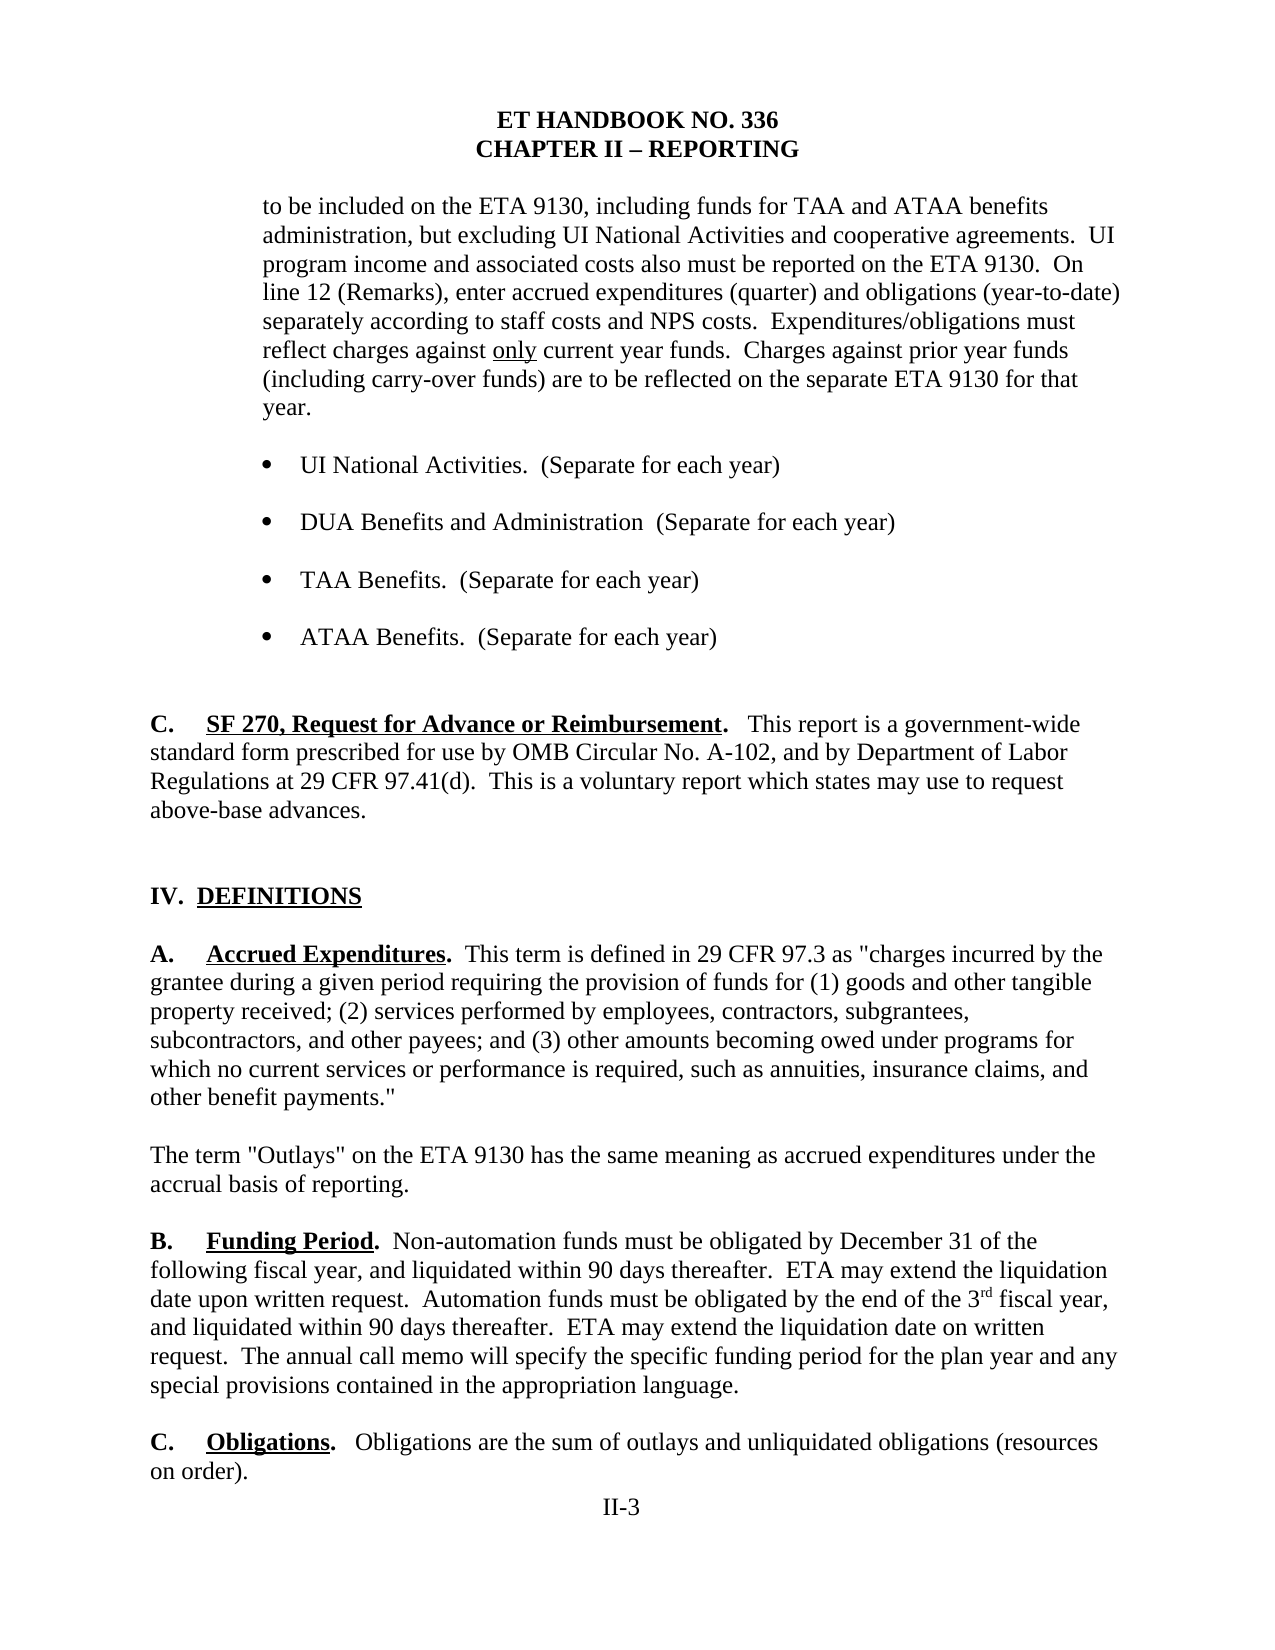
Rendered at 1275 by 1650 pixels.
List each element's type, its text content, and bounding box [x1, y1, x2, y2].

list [262, 191, 1125, 421]
list ATAA Benefits. (Separate for each year) [187, 622, 1125, 651]
text A. Accrued Expenditures. This term is defined in 29 CFR 97.3 as "charges incurred by the grantee during a given period requiring the provision of funds for (1) goods and other tangible property received; (2) services performed by employees, contractors, subgrantees, subcontractors, and other payees; and (3) other amounts becoming owed under programs for which no current services or performance is required, such as annuities, insurance claims, and other benefit payments." [150, 939, 1125, 1111]
text B. Funding Period. Non-automation funds must be obligated by December 31 of the following fiscal year, and liquidated within 90 days thereafter. ETA may extend the liquidation date upon written request. Automation funds must be obligated by the end of the 3rd fiscal year, and liquidated within 90 days thereafter. ETA may extend the liquidation date on written request. The annual call memo will specify the specific funding period for the plan year and any special provisions contained in the appropriation language. [150, 1226, 1125, 1399]
text IV. DEFINITIONS [150, 881, 1125, 910]
text C. SF 270, Request for Advance or Reimbursement. This report is a government-wide standard form prescribed for use by OMB Circular No. A-102, and by Department of Labor Regulations at 29 CFR 97.41(d). This is a voluntary report which states may use to request above-base advances. [150, 709, 1125, 824]
list DUA Benefits and Administration (Separate for each year) [187, 507, 1125, 536]
text The term "Outlays" on the ETA 9130 has the same meaning as accrued expenditures under the accrual basis of reporting. [150, 1140, 1125, 1197]
text C. Obligations. Obligations are the sum of outlays and unliquidated obligations (resources on order). [150, 1427, 1125, 1485]
list TAA Benefits. (Separate for each year) [187, 565, 1125, 594]
list UI National Activities. (Separate for each year) [187, 450, 1125, 479]
